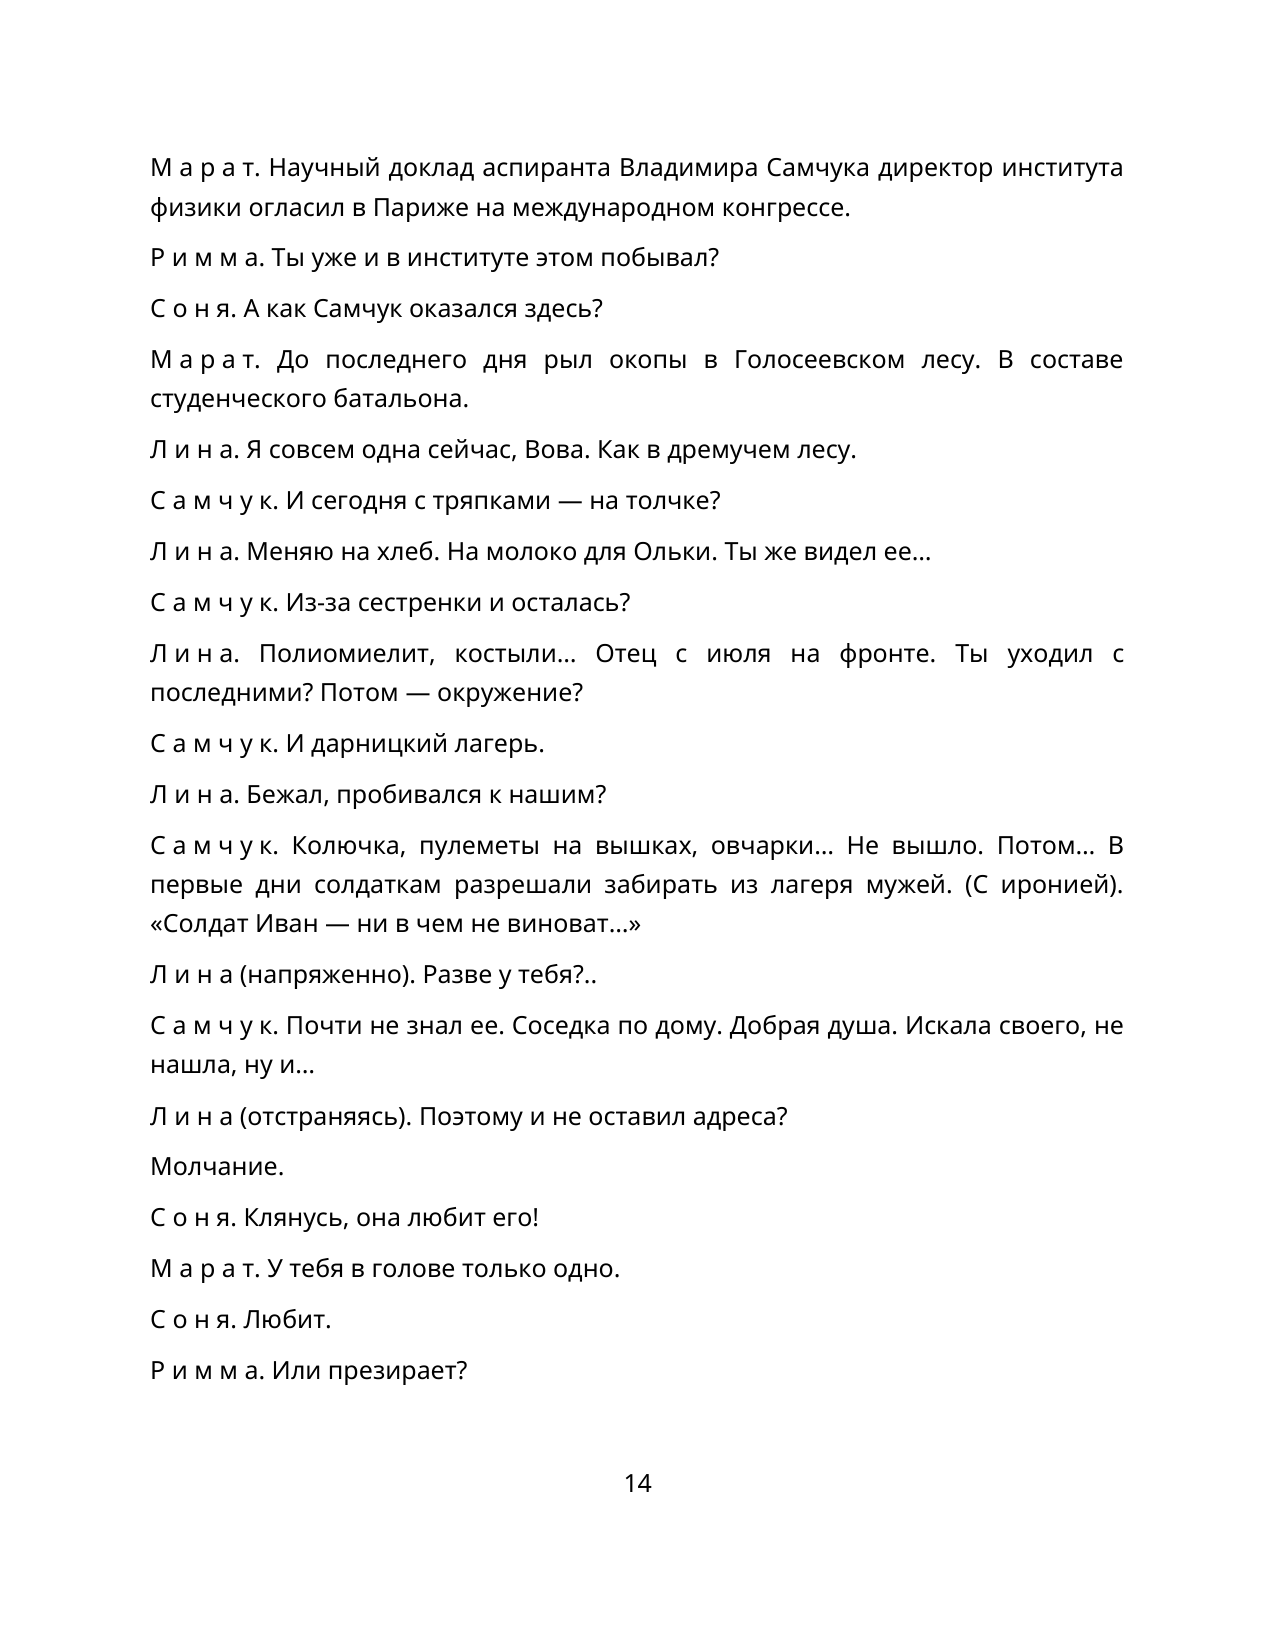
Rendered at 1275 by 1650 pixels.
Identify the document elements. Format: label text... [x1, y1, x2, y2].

text Р и м м а. Ты уже и в институте этом побывал? [150, 240, 1125, 274]
text С о н я. Любит. [150, 1302, 1125, 1336]
text Л и н а. Полиомиелит, костыли… Отец с июля на фронте. Ты уходил с последними? Потом — окружение? [150, 636, 1125, 709]
text С о н я. Клянусь, она любит его! [150, 1200, 1125, 1234]
text Л и н а. Бежал, пробивался к нашим? [150, 777, 1125, 811]
text Л и н а. Меняю на хлеб. На молоко для Ольки. Ты же видел ее… [150, 534, 1125, 568]
text М а р а т. У тебя в голове только одно. [150, 1251, 1125, 1285]
text М а р а т. До последнего дня рыл окопы в Голосеевском лесу. В составе студенческого батальона. [150, 342, 1125, 415]
text Л и н а. Я совсем одна сейчас, Вова. Как в дремучем лесу. [150, 432, 1125, 466]
text С а м ч у к. Почти не знал ее. Соседка по дому. Добрая душа. Искала своего, не нашла, ну и… [150, 1008, 1125, 1081]
text Л и н а (напряженно). Разве у тебя?.. [150, 957, 1125, 991]
text С а м ч у к. И сегодня с тряпками — на толчке? [150, 483, 1125, 517]
text С а м ч у к. И дарницкий лагерь. [150, 726, 1125, 760]
text Л и н а (отстраняясь). Поэтому и не оставил адреса? [150, 1098, 1125, 1132]
text С о н я. А как Самчук оказался здесь? [150, 291, 1125, 325]
text Молчание. [150, 1149, 1125, 1183]
text С а м ч у к. Из-за сестренки и осталась? [150, 585, 1125, 619]
text М а р а т. Научный доклад аспиранта Владимира Самчука директор института физики огласил в Париже на международном конгрессе. [150, 150, 1125, 223]
text С а м ч у к. Колючка, пулеметы на вышках, овчарки… Не вышло. Потом… В первые дни солдаткам разрешали забирать из лагеря мужей. (С иронией). «Солдат Иван — ни в чем не виноват…» [150, 828, 1125, 940]
text Р и м м а. Или презирает? [150, 1353, 1125, 1387]
